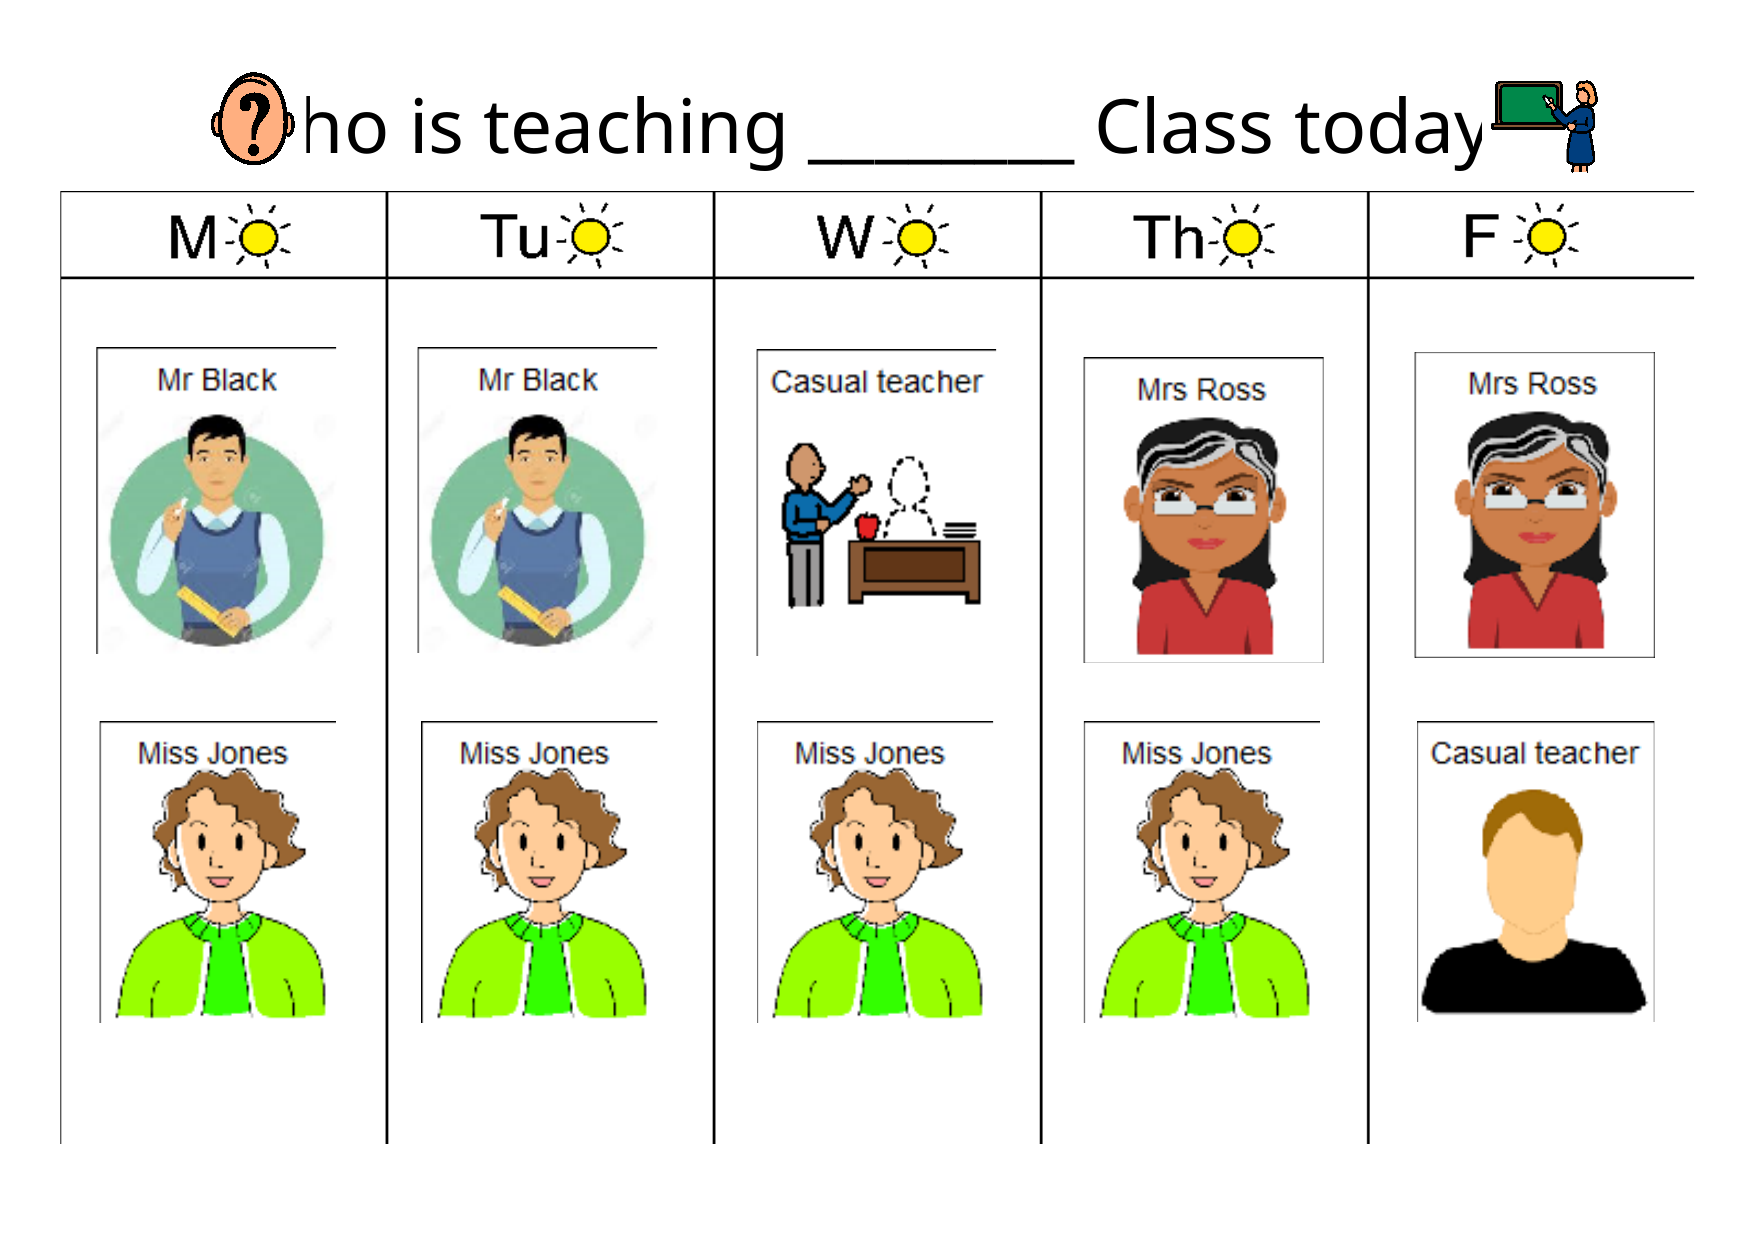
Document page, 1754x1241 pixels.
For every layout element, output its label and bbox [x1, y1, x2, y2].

picture [1482, 70, 1604, 174]
picture [191, 67, 307, 167]
picture [60, 191, 1694, 1144]
